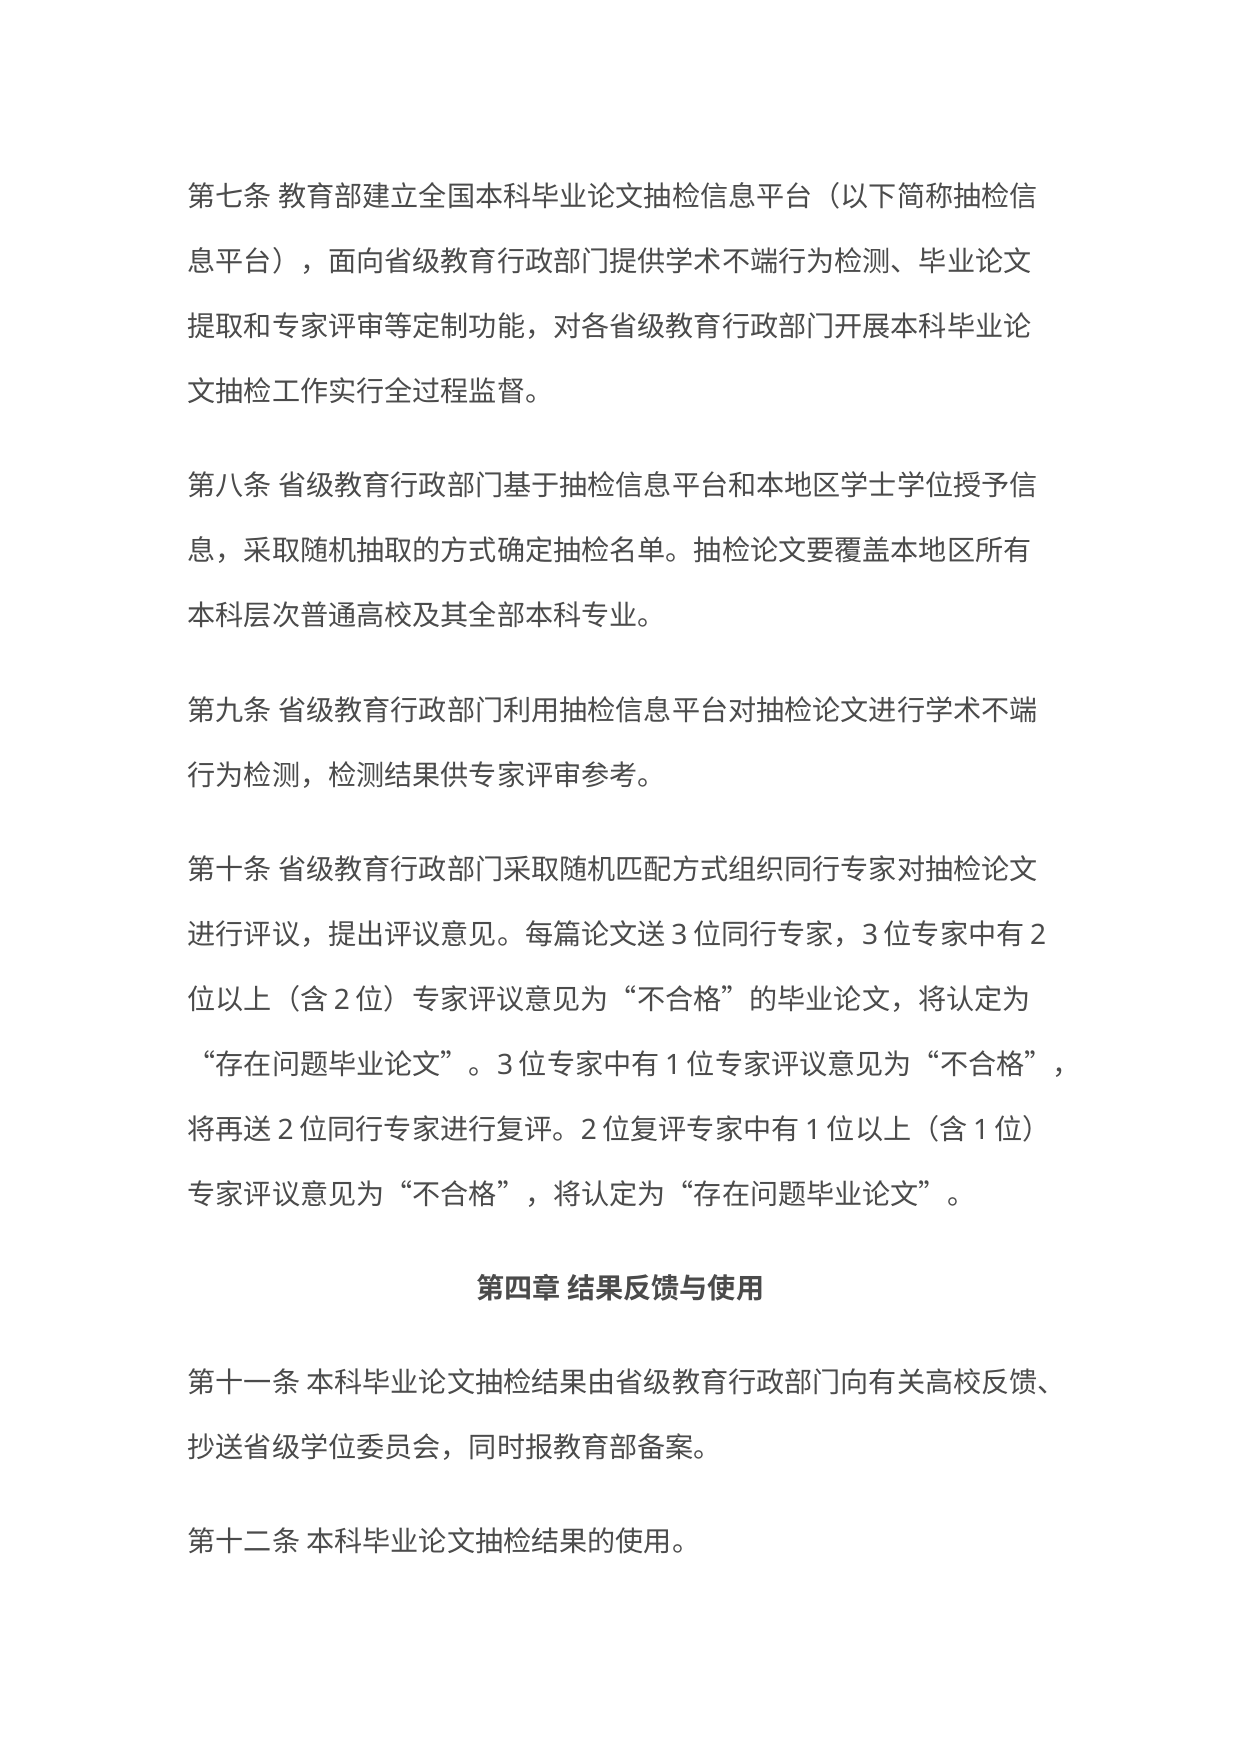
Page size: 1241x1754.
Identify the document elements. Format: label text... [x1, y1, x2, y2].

text 第九条 省级教育行政部门利用抽检信息平台对抽检论文进行学术不端行为检测，检测结果供专家评审参考。 [187, 675, 1053, 805]
text 第八条 省级教育行政部门基于抽检信息平台和本地区学士学位授予信息，采取随机抽取的方式确定抽检名单。抽检论文要覆盖本地区所有本科层次普通高校及其全部本科专业。 [187, 451, 1053, 646]
text 第十条 省级教育行政部门采取随机匹配方式组织同行专家对抽检论文进行评议，提出评议意见。每篇论文送3位同行专家，3位专家中有2位以上（含2位）专家评议意见为“不合格”的毕业论文，将认定为“存在问题毕业论文”。3位专家中有1位专家评议意见为“不合格”，将再送2位同行专家进行复评。2位复评专家中有1位以上（含1位）专家评议意见为“不合格”，将认定为“存在问题毕业论文”。 [187, 834, 1053, 1224]
text 第七条 教育部建立全国本科毕业论文抽检信息平台（以下简称抽检信息平台），面向省级教育行政部门提供学术不端行为检测、毕业论文提取和专家评审等定制功能，对各省级教育行政部门开展本科毕业论文抽检工作实行全过程监督。 [187, 162, 1053, 422]
text 第十一条 本科毕业论文抽检结果由省级教育行政部门向有关高校反馈、抄送省级学位委员会，同时报教育部备案。 [187, 1348, 1053, 1478]
text 第十二条 本科毕业论文抽检结果的使用。 [187, 1507, 1053, 1572]
text 第四章 结果反馈与使用 [187, 1254, 1053, 1319]
